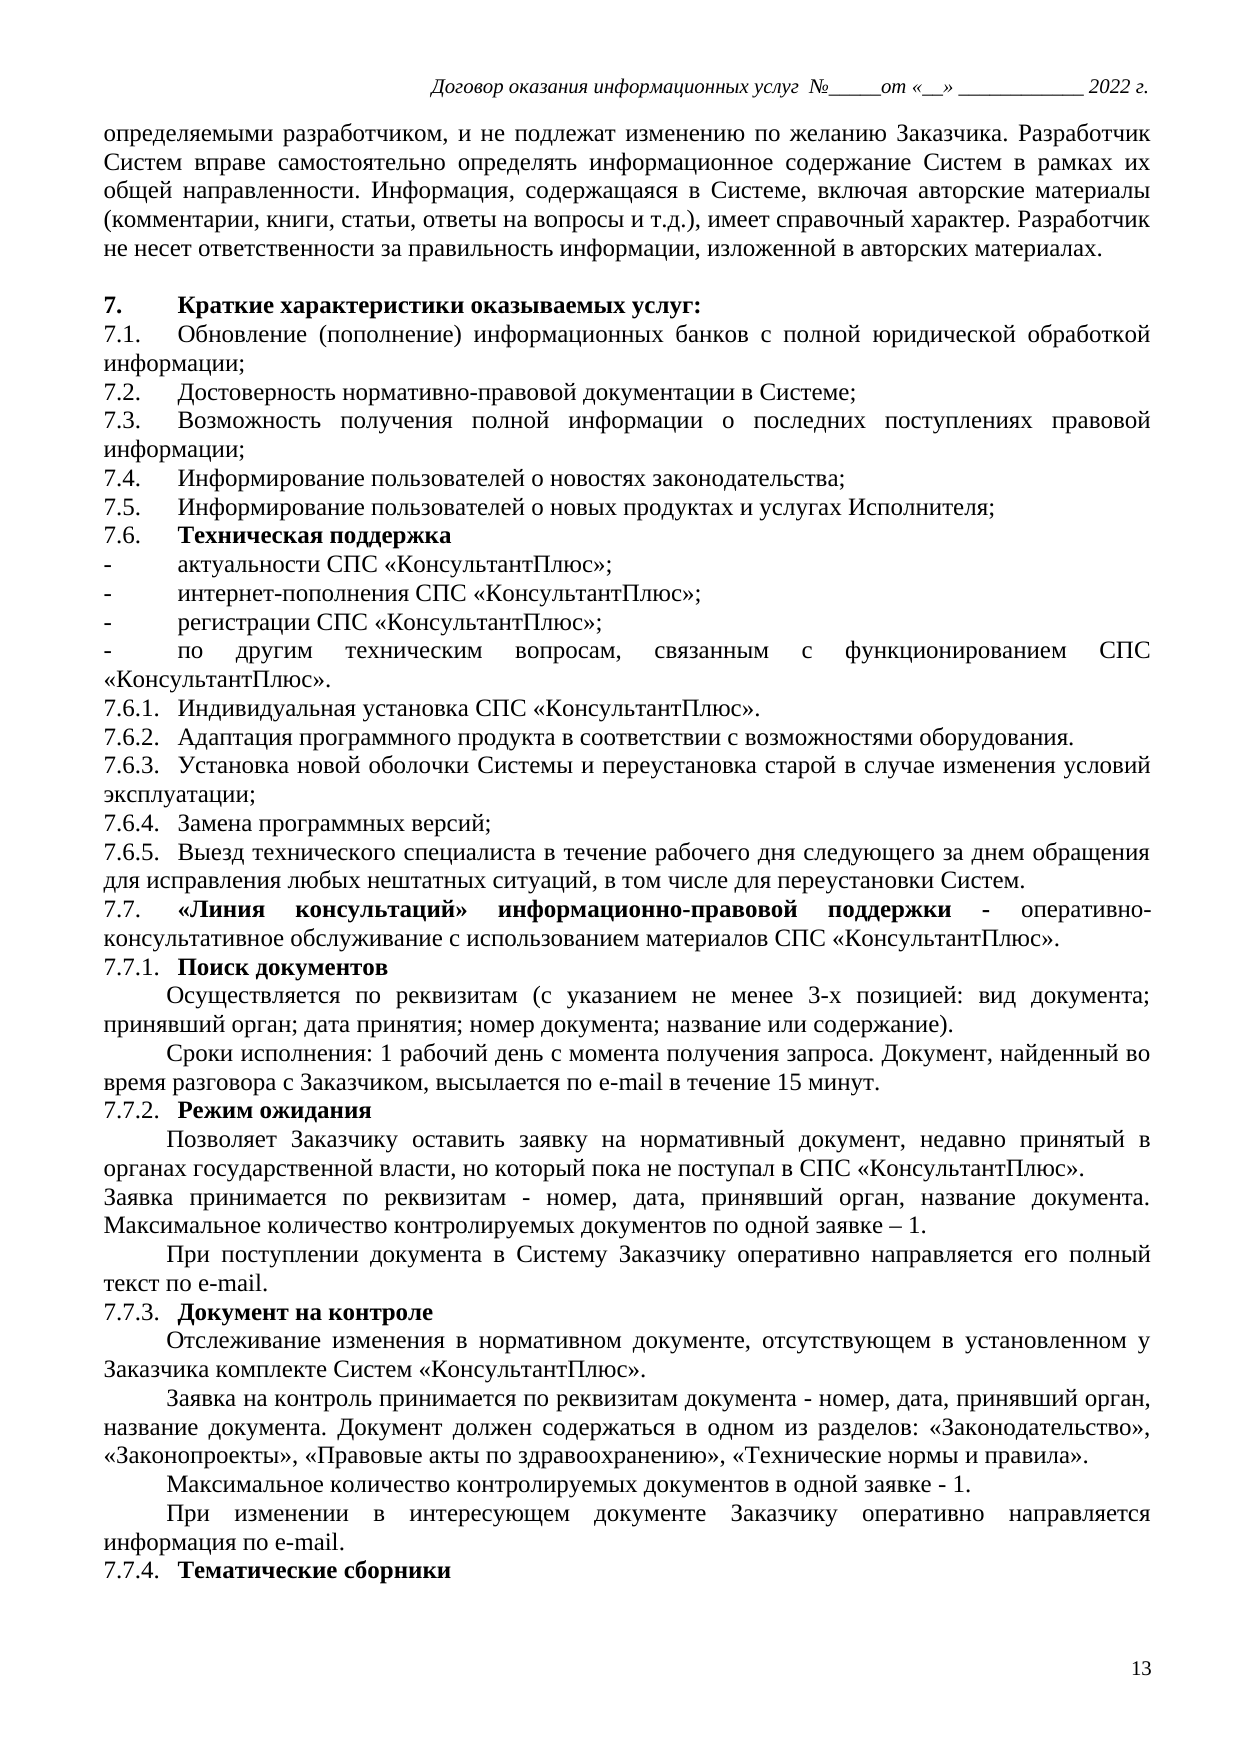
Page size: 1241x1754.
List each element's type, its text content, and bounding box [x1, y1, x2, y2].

text 7. Краткие характеристики оказываемых услуг: [103, 291, 1152, 319]
text 7.7.4. Тематические сборники [103, 1556, 1152, 1584]
text 7.6.2. Адаптация программного продукта в соответствии с возможностями оборудования. [103, 722, 1152, 751]
text 7.2. Достоверность нормативно-правовой документации в Системе; [103, 377, 1152, 406]
text 7.5. Информирование пользователей о новых продуктах и услугах Исполнителя; [103, 492, 1152, 521]
text 7.6.5. Выезд технического специалиста в течение рабочего дня следующего за днем обращения для исправления любых нештатных ситуаций, в том числе для переустановки Систем. [103, 837, 1152, 894]
text - актуальности СПС «КонсультантПлюс»; [103, 549, 1152, 578]
text Заявка принимается по реквизитам - номер, дата, принявший орган, название документа. Максимальное количество контролируемых документов по одной заявке – 1. [103, 1182, 1152, 1239]
text Отслеживание изменения в нормативном документе, отсутствующем в установленном у Заказчика комплекте Систем «КонсультантПлюс». [103, 1326, 1152, 1383]
text 7.7.2. Режим ожидания [103, 1096, 1152, 1124]
text Сроки исполнения: 1 рабочий день с момента получения запроса. Документ, найденный во время разговора с Заказчиком, высылается по e-mail в течение 15 минут. [103, 1038, 1152, 1096]
text 7.6.1. Индивидуальная установка СПС «КонсультантПлюс». [103, 693, 1152, 722]
text Осуществляется по реквизитам (с указанием не менее 3-х позицией: вид документа; принявший орган; дата принятия; номер документа; название или содержание). [103, 981, 1152, 1038]
text - по другим техническим вопросам, связанным с функционированием СПС «КонсультантПлюс». [103, 636, 1152, 693]
text 7.7.1. Поиск документов [103, 952, 1152, 981]
text Заявка на контроль принимается по реквизитам документа - номер, дата, принявший орган, название документа. Документ должен содержаться в одном из разделов: «Законодательство», «Законопроекты», «Правовые акты по здравоохранению», «Технические нормы и правила». [103, 1383, 1152, 1469]
text При изменении в интересующем документе Заказчику оперативно направляется информация по e-mail. [103, 1498, 1152, 1556]
text 7.3. Возможность получения полной информации о последних поступлениях правовой информации; [103, 406, 1152, 463]
text 7.6. Техническая поддержка [103, 521, 1152, 549]
text 7.7.3. Документ на контроле [103, 1297, 1152, 1326]
text 7.6.4. Замена программных версий; [103, 808, 1152, 837]
text Максимальное количество контролируемых документов в одной заявке - 1. [103, 1469, 1152, 1498]
text - регистрации СПС «КонсультантПлюс»; [103, 607, 1152, 636]
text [103, 118, 1152, 262]
text 7.6.3. Установка новой оболочки Системы и переустановка старой в случае изменения условий эксплуатации; [103, 751, 1152, 808]
text Позволяет Заказчику оставить заявку на нормативный документ, недавно принятый в органах государственной власти, но который пока не поступал в СПС «КонсультантПлюс». [103, 1124, 1152, 1182]
text 7.1. Обновление (пополнение) информационных банков с полной юридической обработкой информации; [103, 319, 1152, 377]
text 7.7. «Линия консультаций» информационно-правовой поддержки - оперативно-консультативное обслуживание с использованием материалов СПС «КонсультантПлюс». [103, 894, 1152, 952]
text При поступлении документа в Систему Заказчику оперативно направляется его полный текст по e-mail. [103, 1239, 1152, 1297]
text - интернет-пополнения СПС «КонсультантПлюс»; [103, 578, 1152, 607]
text 7.4. Информирование пользователей о новостях законодательства; [103, 463, 1152, 492]
